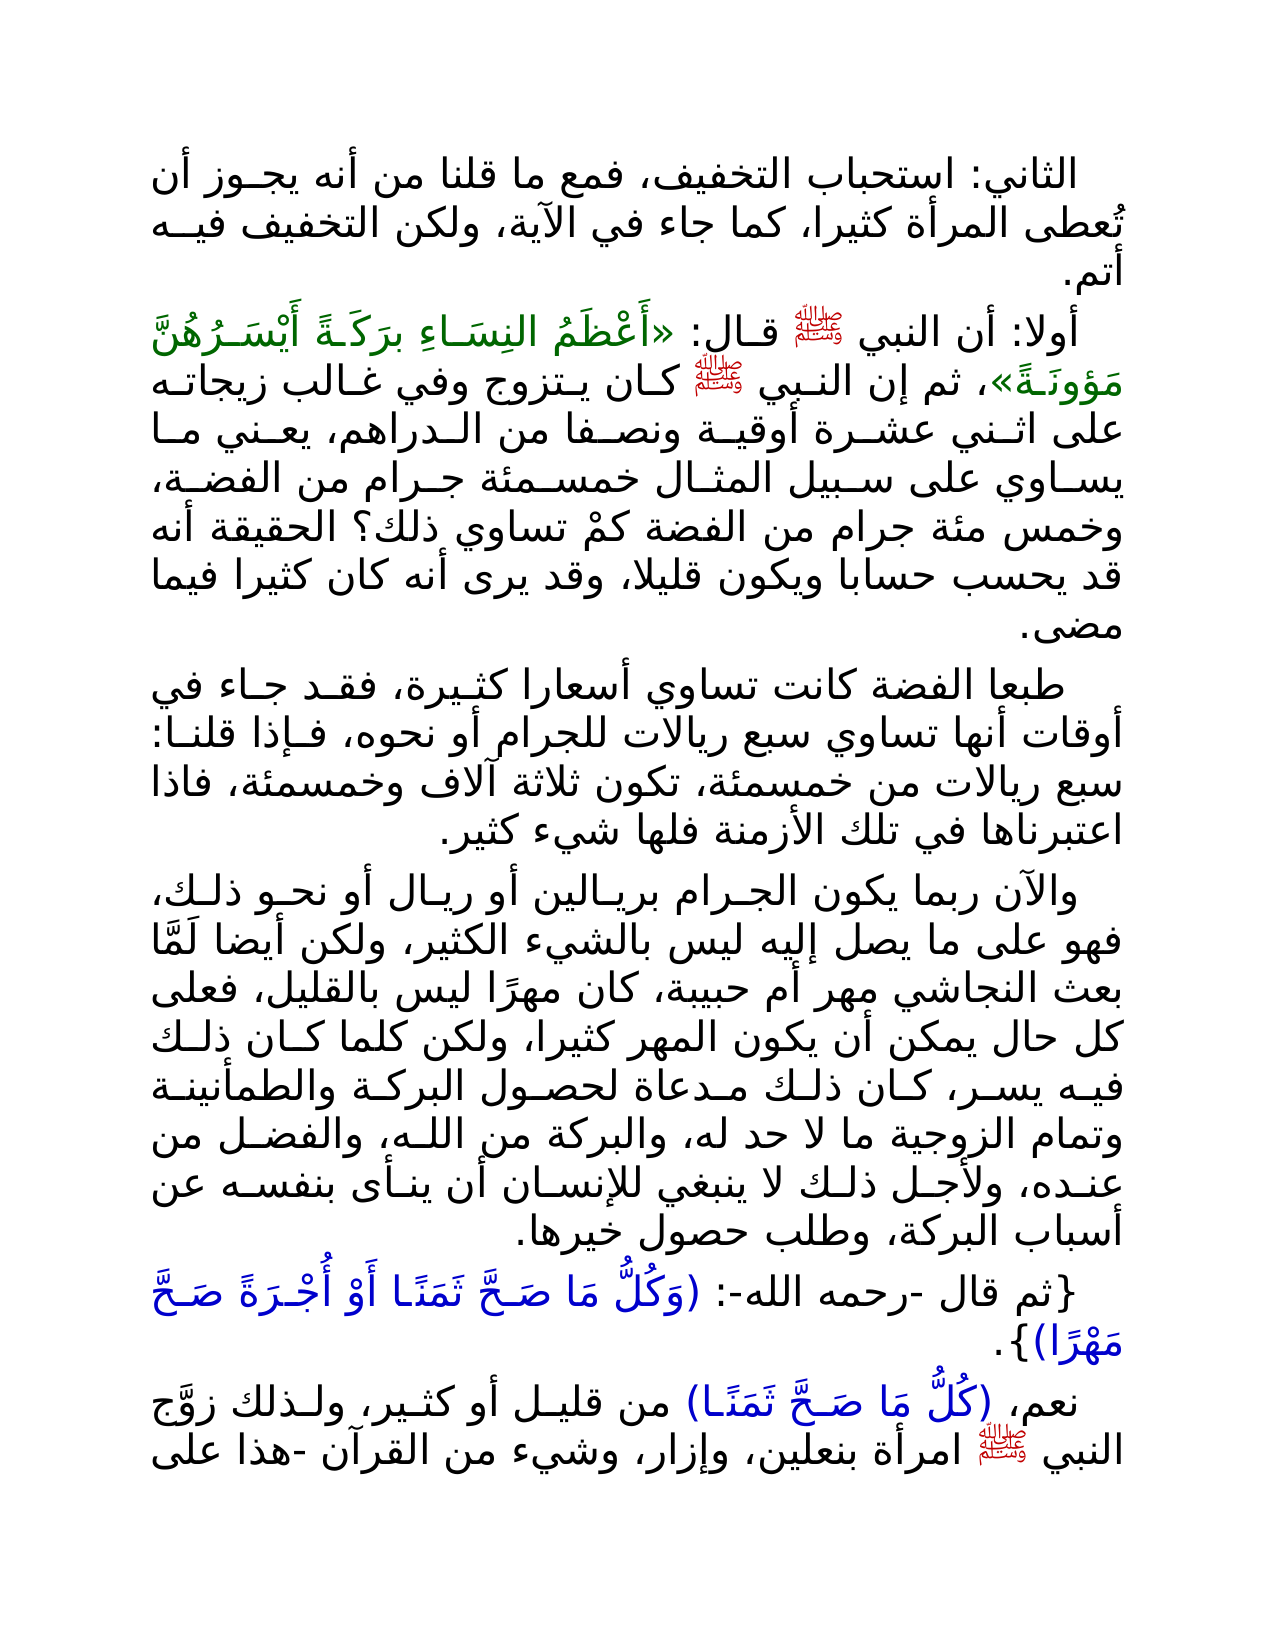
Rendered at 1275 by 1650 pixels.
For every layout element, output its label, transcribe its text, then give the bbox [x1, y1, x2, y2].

text أولا: أن النبي ﷺ قال: «أَعْظَمُ النِسَاءِ برَكَةً أَيْسَرُهُنَّ مَؤونَةً»، ثم إن النبي ﷺ كان يتزوج وفي غالب زيجاته على اثني عشرة أوقية ونصفا من الدراهم، يعني ما يساوي على سبيل المثال خمسمئة جرام من الفضة، وخمس مئة جرام من الفضة كمْ تساوي ذلك؟ الحقيقة أنه قد يحسب حسابا ويكون قليلا، وقد يرى أنه كان كثيرا فيما مضى. [150, 308, 1125, 648]
text والآن ربما يكون الجرام بريالين أو ريال أو نحو ذلك، فهو على ما يصل إليه ليس بالشيء الكثير، ولكن أيضا لَمَّا بعث النجاشي مهر أم حبيبة، كان مهرًا ليس بالقليل، فعلى كل حال يمكن أن يكون المهر كثيرا، ولكن كلما كان ذلك فيه يسر، كان ذلك مدعاة لحصول البركة والطمأنينة وتمام الزوجية ما لا حد له، والبركة من الله، والفضل من عنده، ولأجل ذلك لا ينبغي للإنسان أن ينأى بنفسه عن أسباب البركة، وطلب حصول خيرها. [150, 867, 1125, 1255]
text طبعا الفضة كانت تساوي أسعارا كثيرة، فقد جاء في أوقات أنها تساوي سبع ريالات للجرام أو نحوه، فإذا قلنا: سبع ريالات من خمسمئة، تكون ثلاثة آلاف وخمسمئة، فاذا اعتبرناها في تلك الأزمنة فلها شيء كثير. [150, 660, 1125, 854]
text {ثم قال -رحمه الله-: (وَكُلُّ مَا صَحَّ ثَمَنًا أَوْ أُجْرَةً صَحَّ مَهْرًا)}. [150, 1268, 1125, 1365]
text الثاني: استحباب التخفيف، فمع ما قلنا من أنه يجوز أن تُعطى المرأة كثيرا، كما جاء في الآية، ولكن التخفيف فيه أتم. [150, 150, 1125, 296]
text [150, 1377, 1125, 1474]
